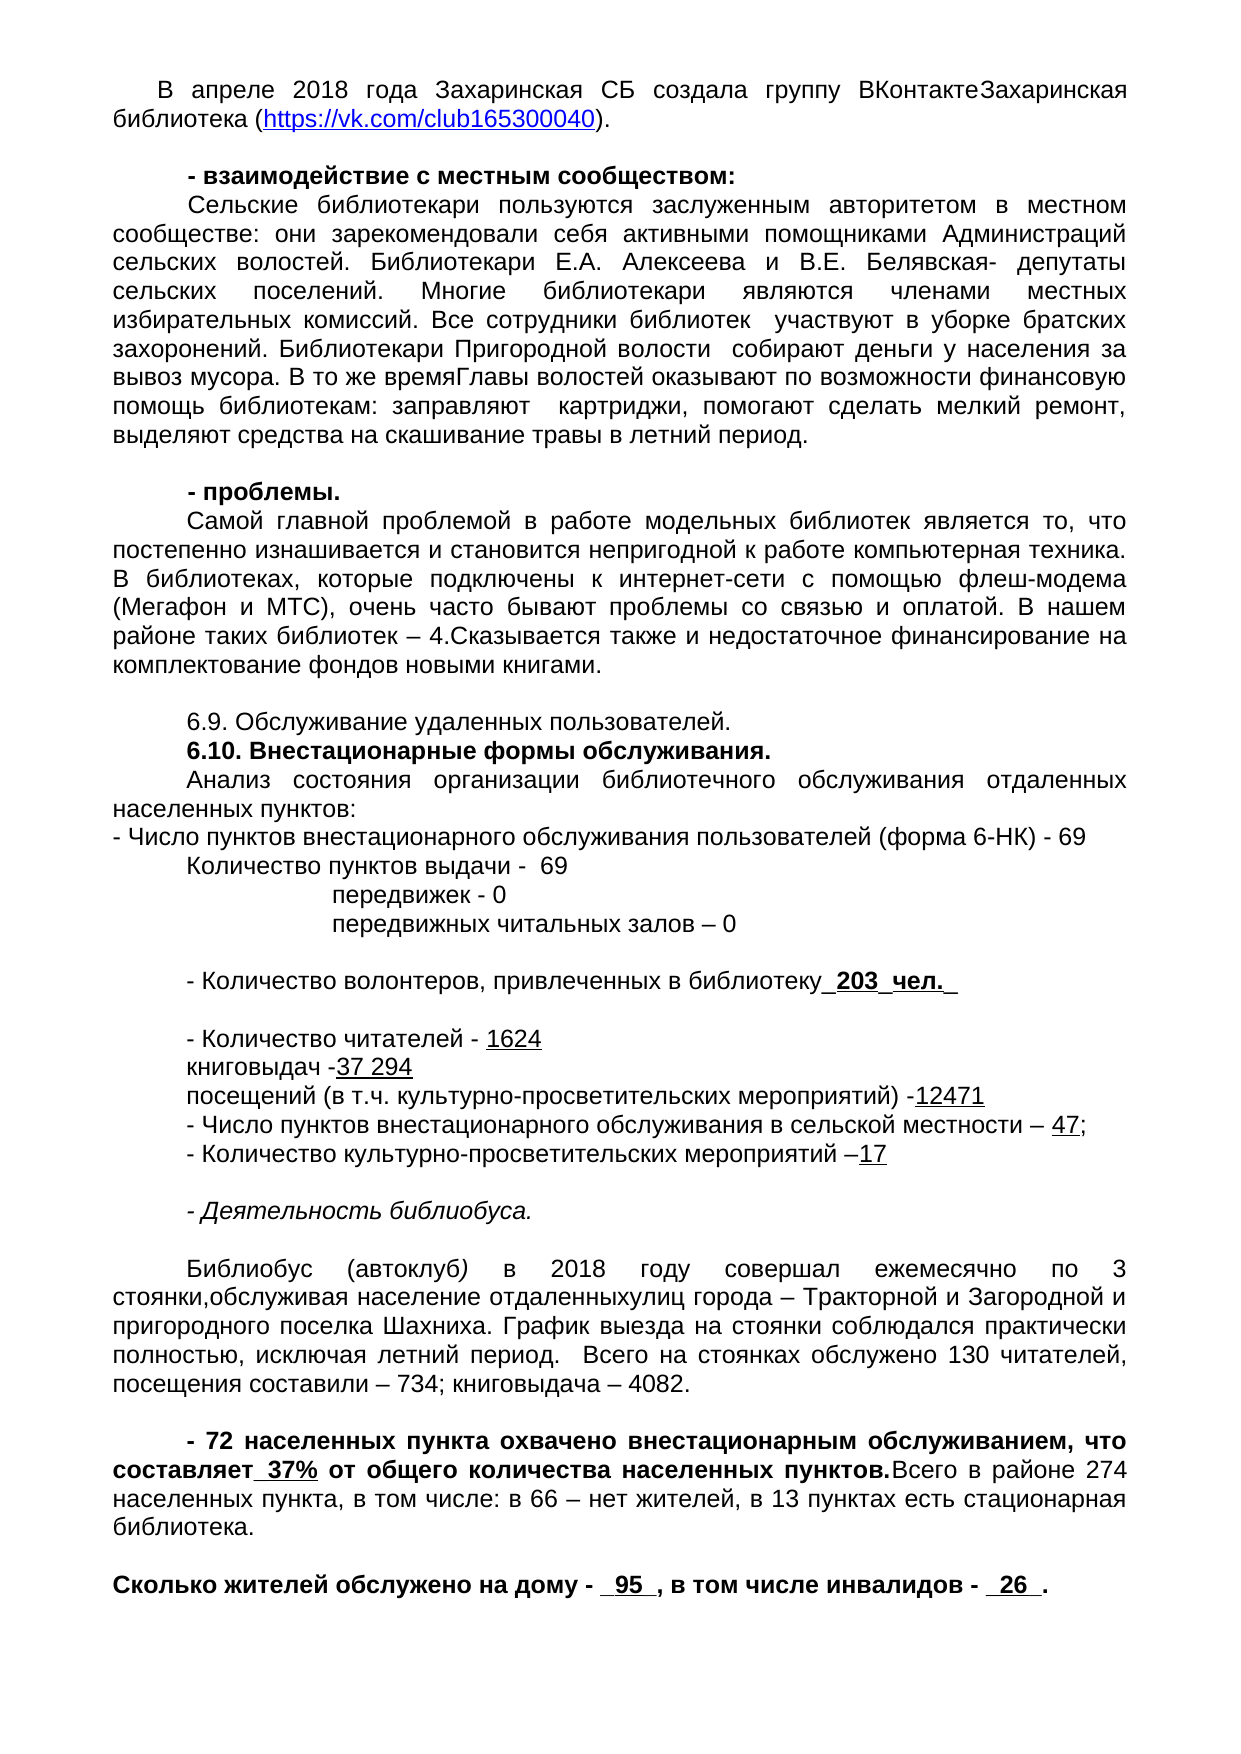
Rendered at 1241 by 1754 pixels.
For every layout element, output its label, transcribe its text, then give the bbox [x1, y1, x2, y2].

text - Количество волонтеров, привлеченных в библиотеку_203_чел._ [112, 966, 1128, 995]
list Сельские библиотекари пользуются заслуженным авторитетом в местном сообществе: они зарекомендовали себя активными помощниками Администраций сельских волостей. Библиотекари Е.А. Алексеева и В.Е. Белявская- депутаты сельских поселений. Многие библиотекари являются членами местных избирательных комиссий. Все сотрудники библиотек участвуют в уборке братских захоронений. Библиотекари Пригородной волости собирают деньги у населения за вывоз мусора. В то же времяГлавы волостей оказывают по возможности финансовую помощь библиотекам: заправляют картриджи, помогают сделать мелкий ремонт, выделяют средства на скашивание травы в летний период. [112, 190, 1128, 449]
text книговыдач -37 294 [112, 1052, 1128, 1081]
list - взаимодействие с местным сообществом: [187, 161, 1128, 190]
text Сколько жителей обслужено на дому - _95_, в том числе инвалидов - _26_. [112, 1570, 1128, 1599]
text 6.9. Обслуживание удаленных пользователей. [112, 707, 1128, 736]
text - Количество культурно-просветительских мероприятий –17 [112, 1139, 1128, 1167]
text - Количество читателей - 1624 [112, 1024, 1128, 1052]
text передвижек - 0 [112, 880, 1128, 909]
text - Число пунктов внестационарного обслуживания в сельской местности – 47; [112, 1110, 1128, 1139]
text - Число пунктов внестационарного обслуживания пользователей (форма 6-НК) - 69 [112, 822, 1128, 851]
text Библиобус (автоклуб) в 2018 году совершал ежемесячно по 3 стоянки,обслуживая население отдаленныхулиц города – Тракторной и Загородной и пригородного поселка Шахниха. График выезда на стоянки соблюдался практически полностью, исключая летний период. Всего на стоянках обслужено 130 читателей, посещения составили – 734; книговыдача – 4082. [112, 1254, 1128, 1397]
list - проблемы. [187, 477, 1128, 506]
text Количество пунктов выдачи - 69 [112, 851, 1128, 880]
text передвижных читальных залов – 0 [112, 909, 1128, 937]
text - Деятельность библиобуса. [112, 1196, 1128, 1225]
text - 72 населенных пункта охвачено внестационарным обслуживанием, что составляет_37% от общего количества населенных пунктов.Всего в районе 274 населенных пункта, в том числе: в 66 – нет жителей, в 13 пунктах есть стационарная библиотека. [112, 1426, 1128, 1541]
text Анализ состояния организации библиотечного обслуживания отдаленных населенных пунктов: [112, 765, 1128, 822]
list В апреле 2018 года Захаринская СБ создала группу ВКонтактеЗахаринская библиотека (https://vk.com/club165300040). [112, 75, 1128, 132]
list Самой главной проблемой в работе модельных библиотек является то, что постепенно изнашивается и становится непригодной к работе компьютерная техника. В библиотеках, которые подключены к интернет-сети с помощью флеш-модема (Мегафон и МТС), очень часто бывают проблемы со связью и оплатой. В нашем районе таких библиотек – 4.Сказывается также и недостаточное финансирование на комплектование фондов новыми книгами. [112, 506, 1128, 679]
text 6.10. Внестационарные формы обслуживания. [112, 736, 1128, 765]
text посещений (в т.ч. культурно-просветительских мероприятий) -12471 [112, 1081, 1128, 1110]
